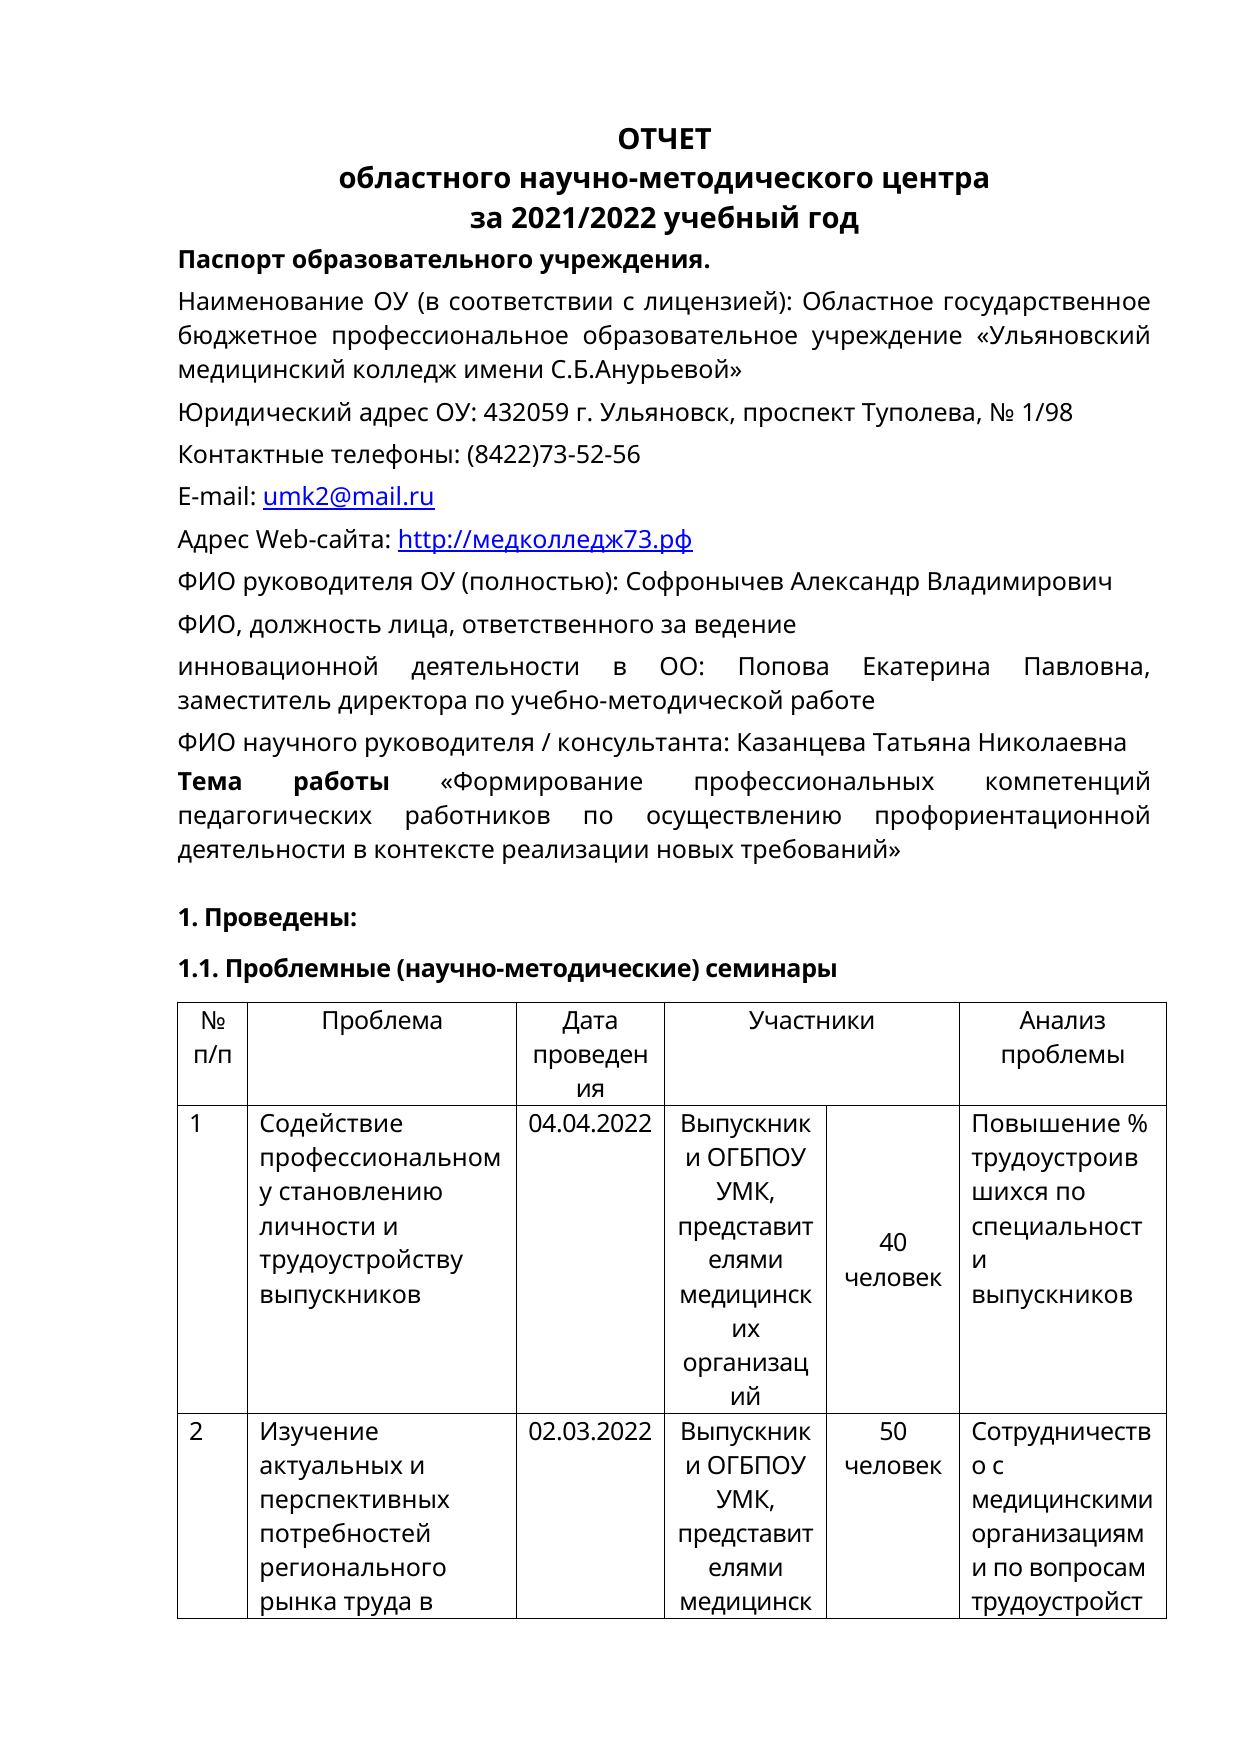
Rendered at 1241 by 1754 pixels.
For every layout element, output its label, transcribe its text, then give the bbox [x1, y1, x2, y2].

text Контактные телефоны: (8422)73-52-56 [177, 437, 1152, 471]
text Паспорт образовательного учреждения. [177, 241, 1152, 275]
text инновационной деятельности в ОО: Попова Екатерина Павловна, заместитель директора по учебно-методической работе [177, 649, 1152, 717]
table_cell Содействие профессиональному становлению личности и трудоустройству выпускников [248, 1106, 516, 1412]
table_header № п/п [178, 1003, 247, 1105]
text за 2021/2022 учебный год [177, 197, 1152, 237]
text ФИО, должность лица, ответственного за ведение [177, 606, 1152, 640]
table_header Анализ проблемы [960, 1003, 1166, 1105]
text Наименование ОУ (в соответствии с лицензией): Областное государственное бюджетное профессиональное образовательное учреждение «Ульяновский медицинский колледж имени С.Б.Анурьевой» [177, 284, 1152, 386]
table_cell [248, 1414, 516, 1618]
table_cell 40 человек [827, 1106, 959, 1412]
text Тема работы «Формирование профессиональных компетенций педагогических работников по осуществлению профориентационной деятельности в контексте реализации новых требований» [177, 763, 1152, 866]
text Адрес Web-сайта: http://медколледж73.рф [177, 521, 1152, 556]
text 1. Проведены: [177, 899, 1152, 934]
text ФИО научного руководителя / консультанта: Казанцева Татьяна Николаевна [177, 725, 1152, 759]
table_header Дата проведения [517, 1003, 664, 1105]
text Юридический адрес ОУ: 432059 г. Ульяновск, проспект Туполева, № 1/98 [177, 394, 1152, 428]
table_header Проблема [248, 1003, 516, 1105]
text E-mail: umk2@mail.ru [177, 479, 1152, 513]
table_header Участники [665, 1003, 959, 1105]
table_cell 1 [178, 1106, 247, 1412]
table_cell Выпускники ОГБПОУ УМК, представителями медицинских организаций [665, 1106, 826, 1412]
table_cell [960, 1414, 1166, 1618]
text 1.1. Проблемные (научно-методические) семинары [177, 951, 1152, 985]
table_cell 2 [178, 1414, 247, 1618]
table_cell Повышение % трудоустроившихся по специальности выпускников [960, 1106, 1166, 1412]
text Отчет [177, 118, 1152, 158]
table_cell 04.04.2022 [517, 1106, 664, 1412]
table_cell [665, 1414, 826, 1618]
table_cell 50 человек [827, 1414, 959, 1618]
text ФИО руководителя ОУ (полностью): Софронычев Александр Владимирович [177, 564, 1152, 598]
text областного научно-методического центра [177, 158, 1152, 197]
table_cell 02.03.2022 [517, 1414, 664, 1618]
